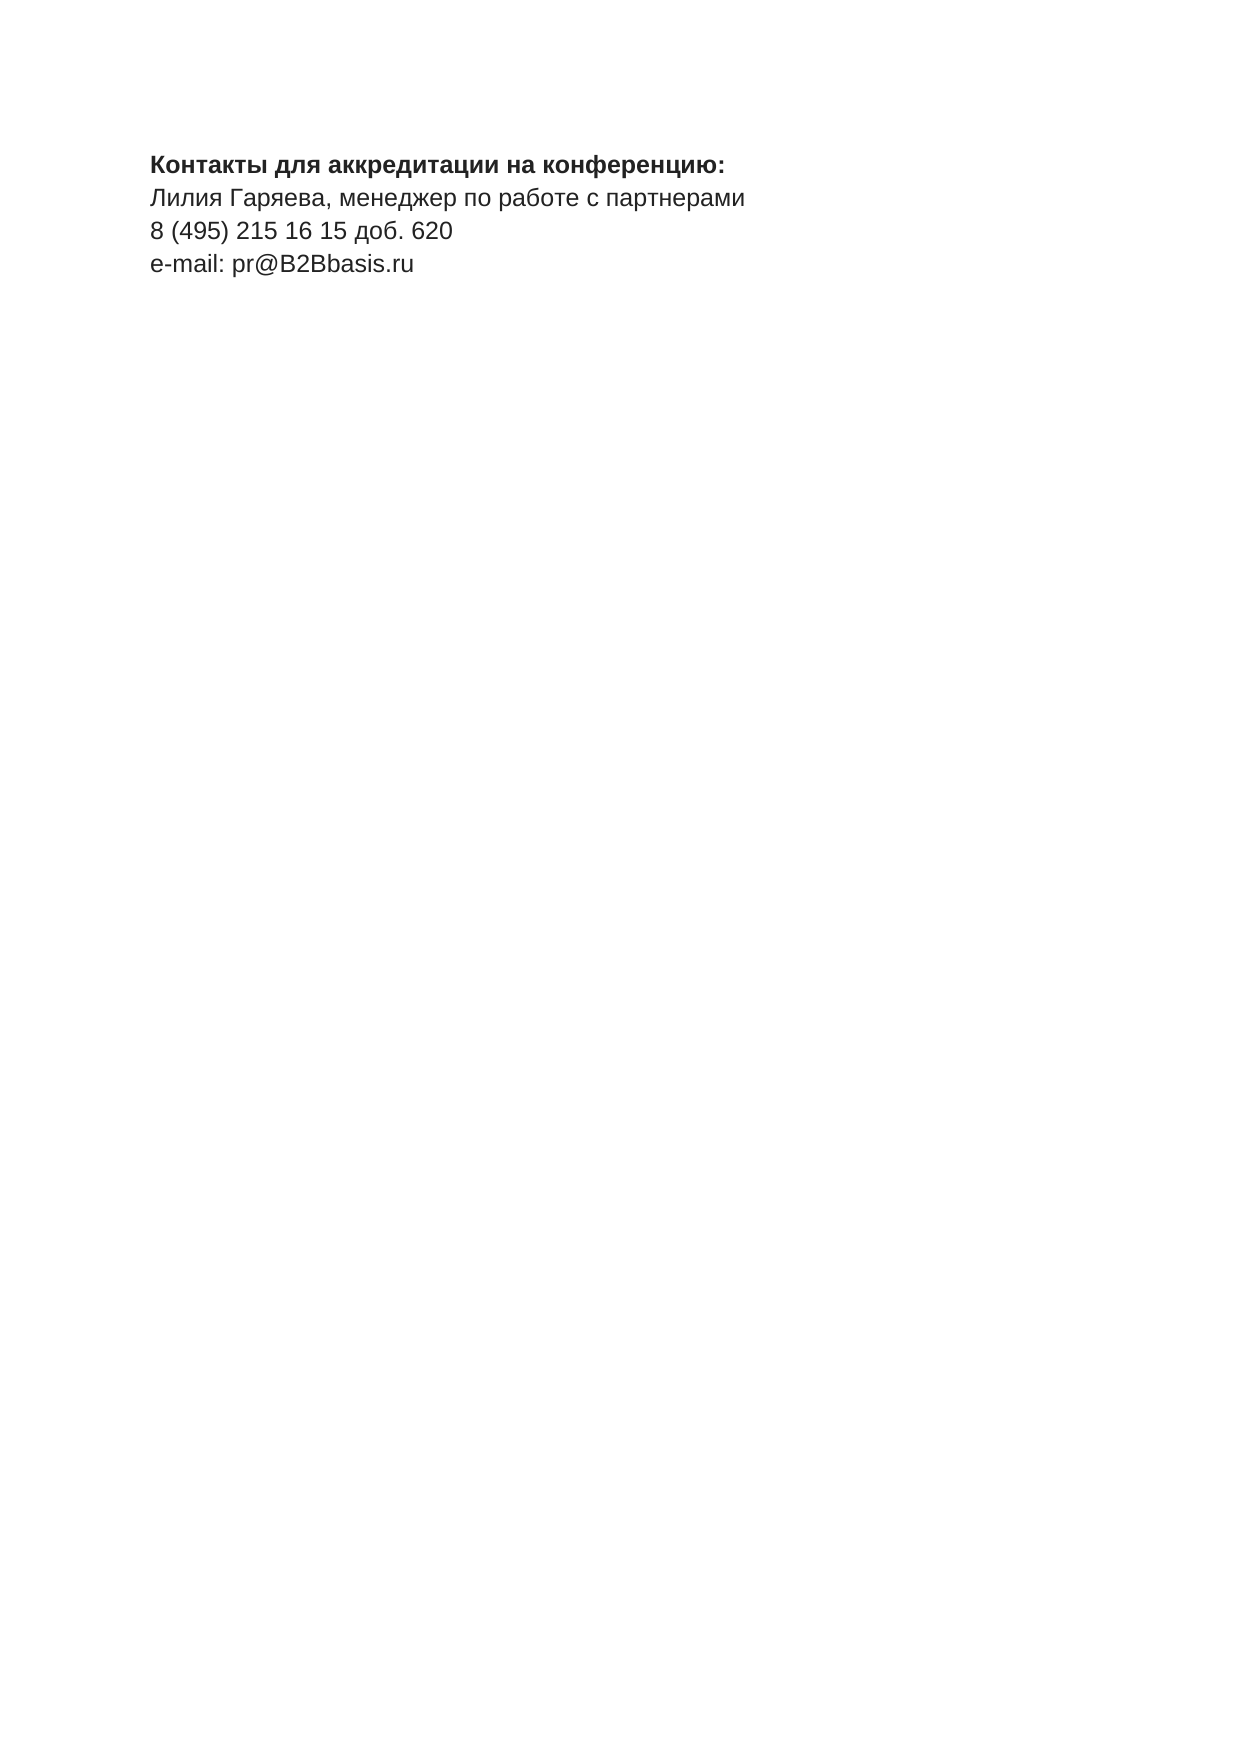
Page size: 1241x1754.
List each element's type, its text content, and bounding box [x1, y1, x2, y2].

text e-mail: pr@B2Bbasis.ru [150, 249, 1090, 278]
text 8 (495) 215 16 15 доб. 620 [150, 216, 1090, 245]
text Контакты для аккредитации на конференцию: [150, 150, 1090, 179]
text Лилия Гаряева, менеджер по работе с партнерами [150, 183, 1090, 212]
